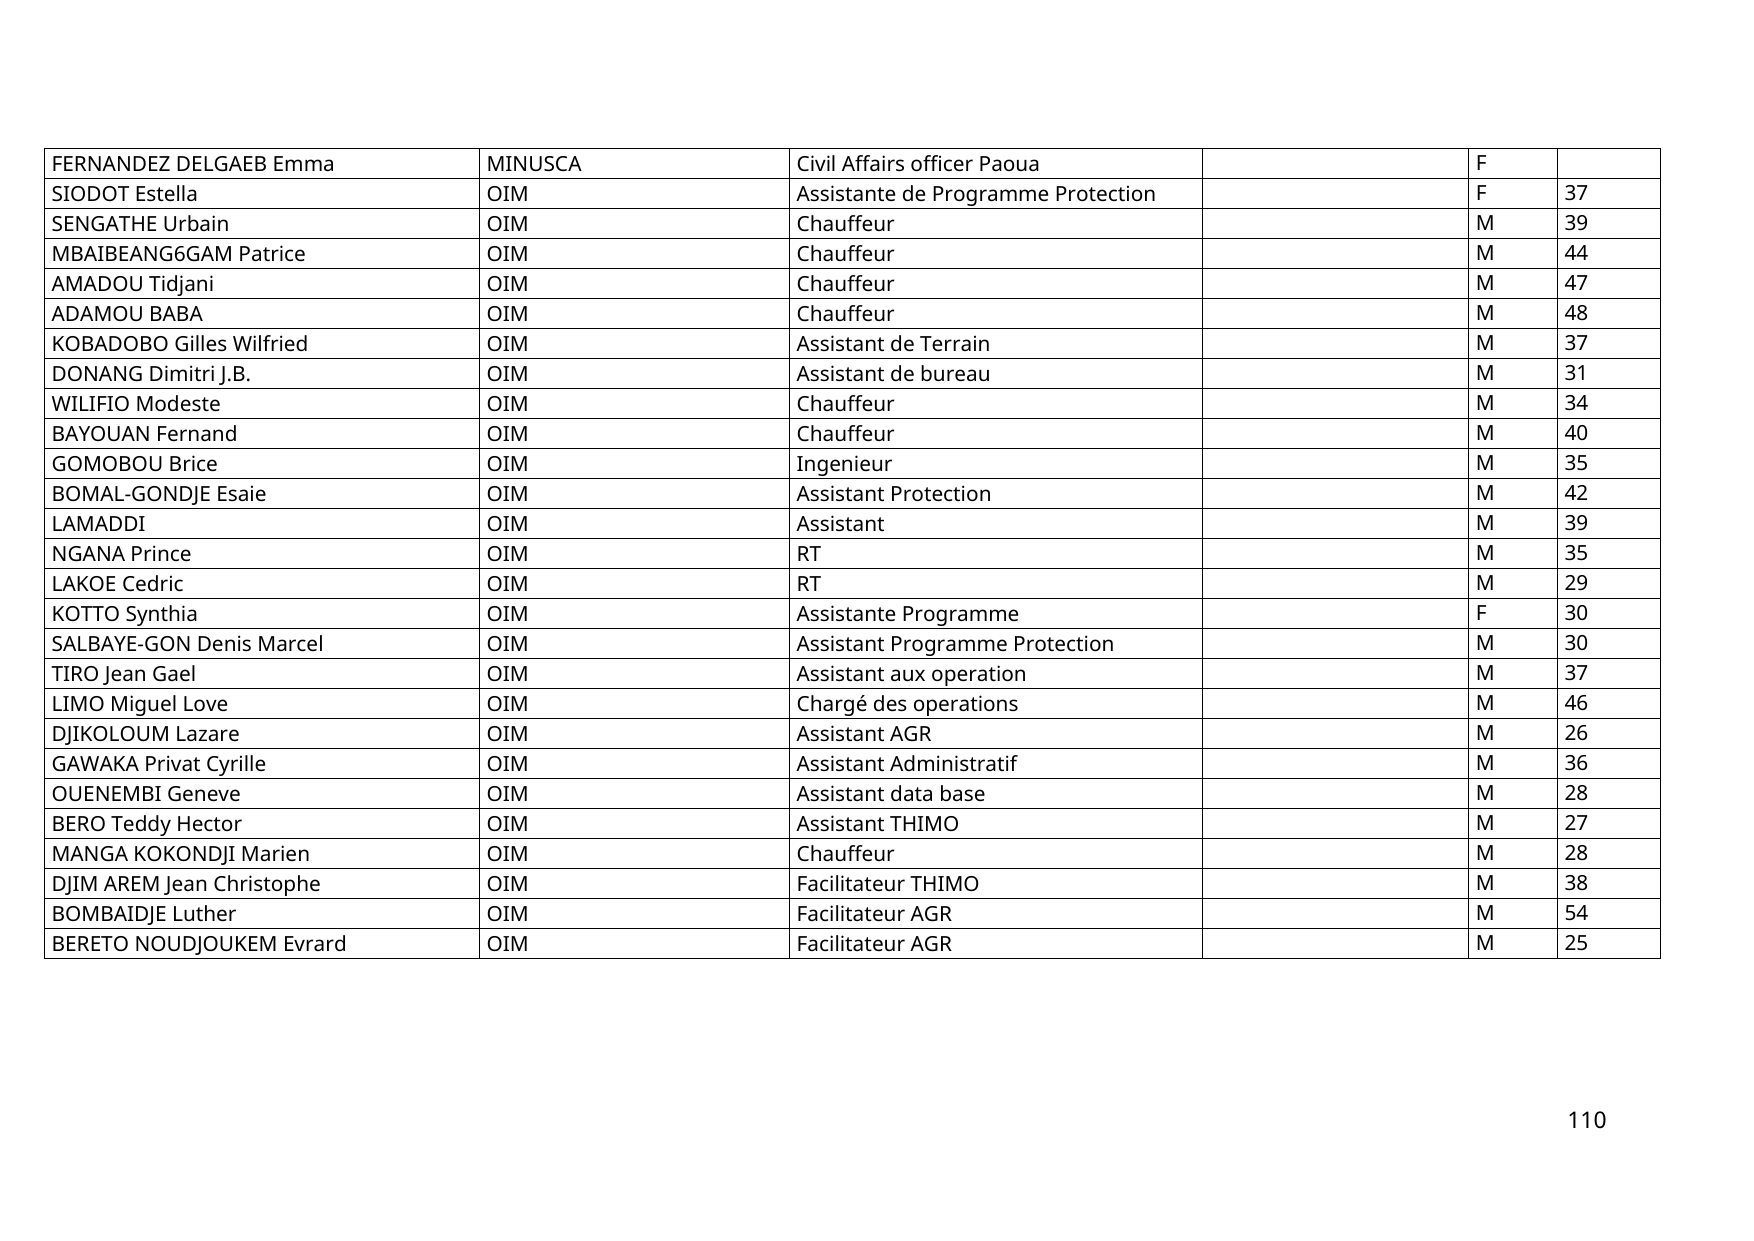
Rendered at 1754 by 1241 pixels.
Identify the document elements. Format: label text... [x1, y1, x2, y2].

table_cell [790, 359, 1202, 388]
table_cell M [1469, 209, 1557, 238]
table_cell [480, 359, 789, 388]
table_cell [1203, 209, 1468, 238]
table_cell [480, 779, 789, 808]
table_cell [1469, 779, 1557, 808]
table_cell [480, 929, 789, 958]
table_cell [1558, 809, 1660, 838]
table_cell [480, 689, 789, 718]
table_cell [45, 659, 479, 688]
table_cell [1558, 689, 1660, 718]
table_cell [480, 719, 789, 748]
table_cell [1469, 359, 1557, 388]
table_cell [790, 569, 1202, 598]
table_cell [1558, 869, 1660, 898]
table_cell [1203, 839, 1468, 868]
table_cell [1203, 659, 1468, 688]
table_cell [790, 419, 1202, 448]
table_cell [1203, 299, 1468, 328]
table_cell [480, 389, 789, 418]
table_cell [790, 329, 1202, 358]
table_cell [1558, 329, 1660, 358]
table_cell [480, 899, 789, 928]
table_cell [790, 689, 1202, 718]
table_cell OIM [480, 209, 789, 238]
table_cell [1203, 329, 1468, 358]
table_cell Assistante de Programme Protection [790, 179, 1202, 208]
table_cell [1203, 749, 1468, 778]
table_cell MINUSCA [480, 149, 789, 178]
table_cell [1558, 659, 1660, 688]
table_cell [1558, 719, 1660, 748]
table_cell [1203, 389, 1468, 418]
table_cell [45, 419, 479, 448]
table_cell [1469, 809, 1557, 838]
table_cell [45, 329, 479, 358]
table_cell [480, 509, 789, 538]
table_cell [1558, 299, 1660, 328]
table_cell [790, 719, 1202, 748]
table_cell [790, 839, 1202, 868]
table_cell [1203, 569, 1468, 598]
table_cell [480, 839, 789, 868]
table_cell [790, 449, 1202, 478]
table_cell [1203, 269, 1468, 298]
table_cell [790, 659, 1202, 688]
table_cell OIM [480, 179, 789, 208]
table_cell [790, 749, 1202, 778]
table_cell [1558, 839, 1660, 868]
table_cell [1558, 149, 1660, 178]
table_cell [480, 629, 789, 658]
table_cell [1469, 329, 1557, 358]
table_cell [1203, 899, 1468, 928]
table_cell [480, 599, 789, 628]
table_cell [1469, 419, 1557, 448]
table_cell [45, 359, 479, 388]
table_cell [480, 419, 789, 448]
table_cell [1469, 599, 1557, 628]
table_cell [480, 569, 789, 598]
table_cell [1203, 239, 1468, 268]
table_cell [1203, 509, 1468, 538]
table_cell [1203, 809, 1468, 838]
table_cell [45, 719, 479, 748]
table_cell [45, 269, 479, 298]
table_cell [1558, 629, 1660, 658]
table_cell [1203, 179, 1468, 208]
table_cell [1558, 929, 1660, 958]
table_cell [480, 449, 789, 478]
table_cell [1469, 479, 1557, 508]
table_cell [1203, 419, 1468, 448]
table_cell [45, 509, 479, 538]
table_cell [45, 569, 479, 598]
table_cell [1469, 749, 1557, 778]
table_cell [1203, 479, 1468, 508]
table_cell F [1469, 149, 1557, 178]
table_cell FERNANDEZ DELGAEB Emma [45, 149, 479, 178]
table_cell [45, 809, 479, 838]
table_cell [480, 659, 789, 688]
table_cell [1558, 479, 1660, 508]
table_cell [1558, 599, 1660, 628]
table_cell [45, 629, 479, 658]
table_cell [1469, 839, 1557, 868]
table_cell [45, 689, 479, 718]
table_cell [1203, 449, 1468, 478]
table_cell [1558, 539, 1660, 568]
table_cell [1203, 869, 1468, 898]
table_cell 39 [1558, 209, 1660, 238]
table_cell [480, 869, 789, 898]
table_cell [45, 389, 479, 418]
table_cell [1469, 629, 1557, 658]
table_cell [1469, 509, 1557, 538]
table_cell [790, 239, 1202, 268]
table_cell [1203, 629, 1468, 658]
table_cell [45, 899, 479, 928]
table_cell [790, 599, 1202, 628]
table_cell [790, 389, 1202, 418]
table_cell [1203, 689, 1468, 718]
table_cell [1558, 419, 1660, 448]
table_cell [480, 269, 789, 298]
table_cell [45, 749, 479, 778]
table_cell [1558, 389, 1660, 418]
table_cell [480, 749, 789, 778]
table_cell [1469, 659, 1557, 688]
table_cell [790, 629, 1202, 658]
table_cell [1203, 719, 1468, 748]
table_cell 37 [1558, 179, 1660, 208]
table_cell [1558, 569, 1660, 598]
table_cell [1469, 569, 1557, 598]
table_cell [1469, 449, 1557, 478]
table_cell Chauffeur [790, 209, 1202, 238]
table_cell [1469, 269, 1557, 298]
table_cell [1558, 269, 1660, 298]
table_cell Civil Affairs officer Paoua [790, 149, 1202, 178]
table_cell MBAIBEANG6GAM Patrice [45, 239, 479, 268]
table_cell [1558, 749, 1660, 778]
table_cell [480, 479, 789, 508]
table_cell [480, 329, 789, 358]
table_cell [1203, 149, 1468, 178]
table_cell SENGATHE Urbain [45, 209, 479, 238]
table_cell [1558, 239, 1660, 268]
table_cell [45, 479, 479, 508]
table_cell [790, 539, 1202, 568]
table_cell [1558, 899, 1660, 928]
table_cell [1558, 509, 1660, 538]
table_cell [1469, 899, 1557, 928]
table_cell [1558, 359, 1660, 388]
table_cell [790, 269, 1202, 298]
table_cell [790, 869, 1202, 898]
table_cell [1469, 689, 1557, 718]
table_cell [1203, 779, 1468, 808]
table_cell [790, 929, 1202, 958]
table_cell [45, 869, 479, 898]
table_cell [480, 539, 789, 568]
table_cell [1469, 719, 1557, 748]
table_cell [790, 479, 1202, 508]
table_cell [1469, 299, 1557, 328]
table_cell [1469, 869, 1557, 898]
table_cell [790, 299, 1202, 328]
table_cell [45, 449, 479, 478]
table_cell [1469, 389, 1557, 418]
table_cell SIODOT Estella [45, 179, 479, 208]
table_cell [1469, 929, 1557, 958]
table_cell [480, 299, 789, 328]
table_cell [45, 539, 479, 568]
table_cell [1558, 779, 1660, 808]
table_cell F [1469, 179, 1557, 208]
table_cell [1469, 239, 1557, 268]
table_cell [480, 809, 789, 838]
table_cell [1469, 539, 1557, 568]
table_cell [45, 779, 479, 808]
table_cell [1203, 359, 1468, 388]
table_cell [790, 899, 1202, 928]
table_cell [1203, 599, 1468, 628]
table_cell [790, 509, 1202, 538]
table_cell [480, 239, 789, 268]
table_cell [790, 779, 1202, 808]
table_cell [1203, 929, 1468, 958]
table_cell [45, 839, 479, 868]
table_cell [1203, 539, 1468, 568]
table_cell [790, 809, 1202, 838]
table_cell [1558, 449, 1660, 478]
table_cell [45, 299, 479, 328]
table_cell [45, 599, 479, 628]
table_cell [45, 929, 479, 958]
